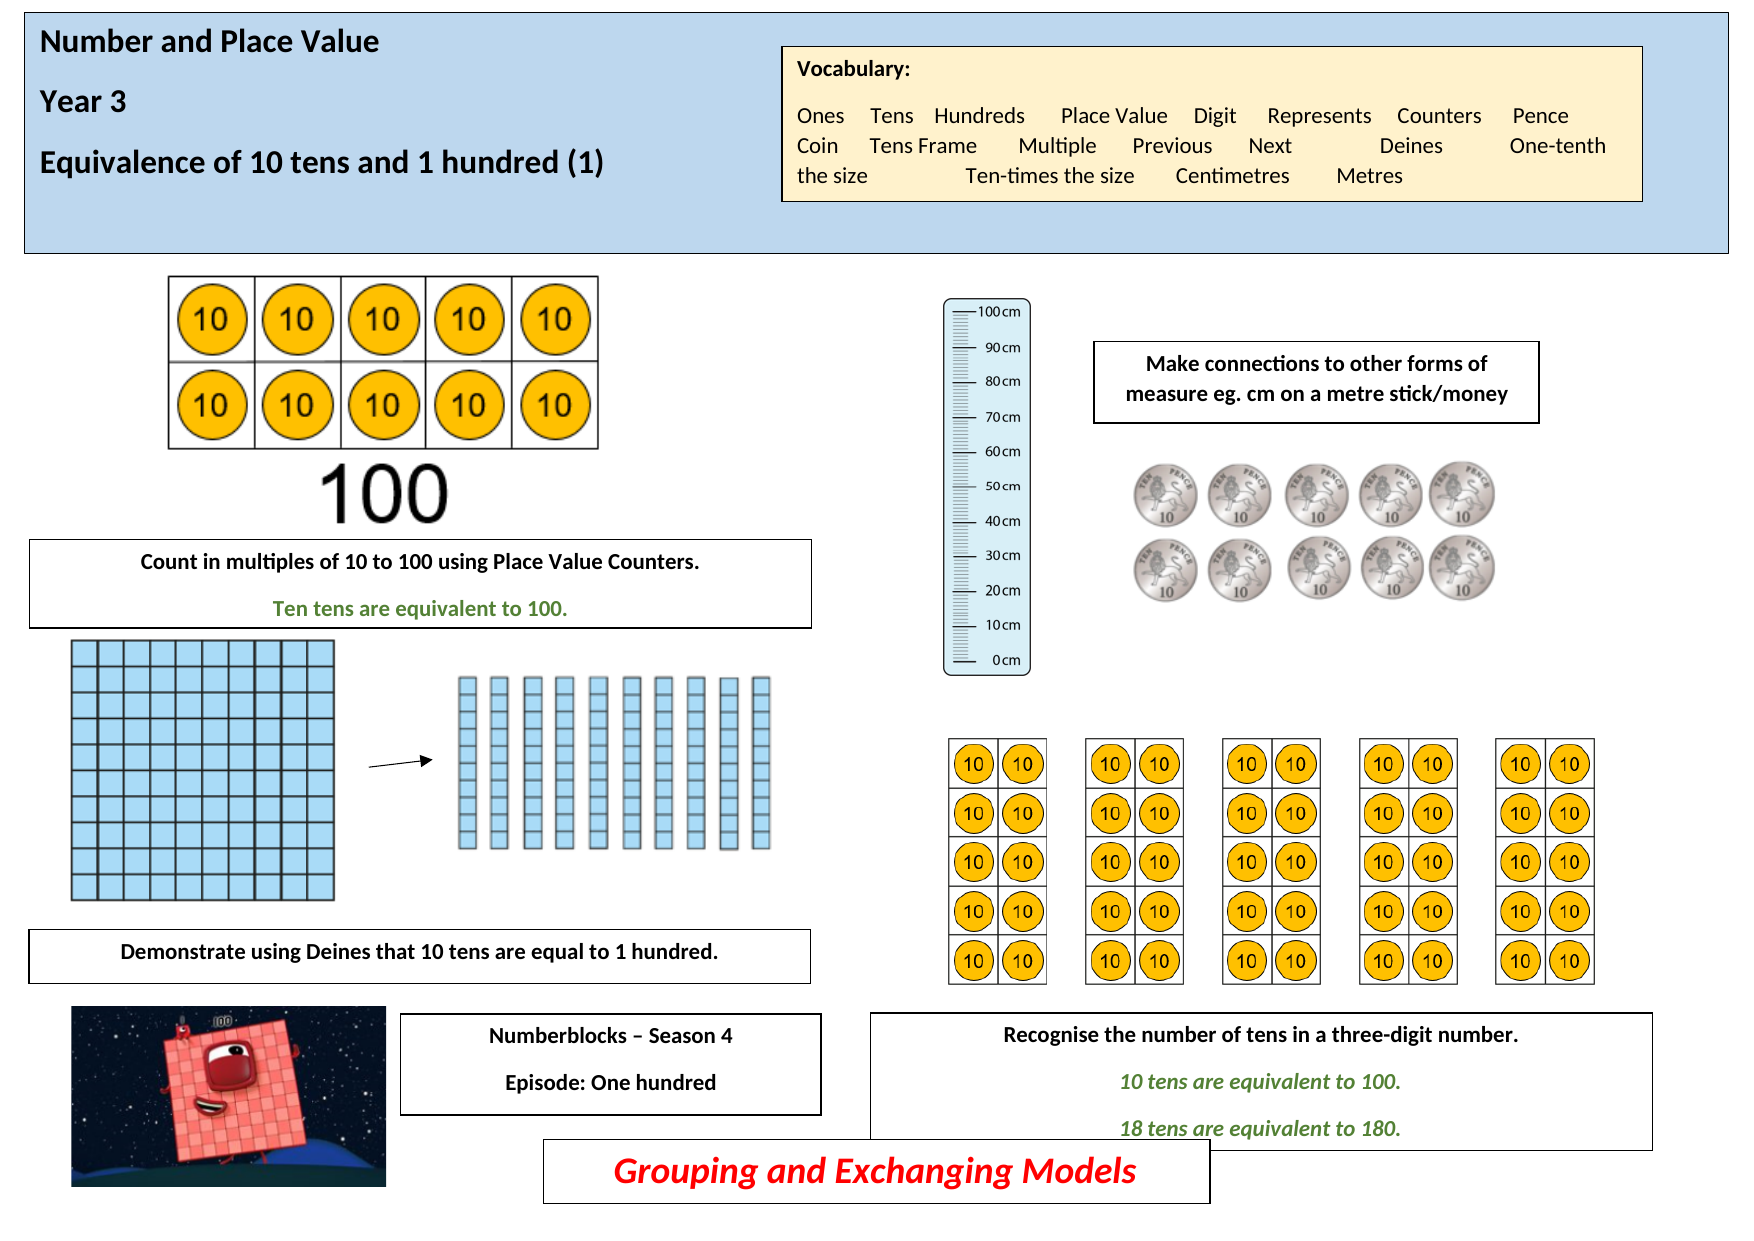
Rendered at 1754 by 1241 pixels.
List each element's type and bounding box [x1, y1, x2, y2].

picture [939, 295, 1036, 679]
picture [155, 265, 610, 536]
picture [66, 636, 340, 905]
picture [452, 673, 778, 856]
picture [946, 735, 1601, 988]
picture [1123, 457, 1503, 608]
picture [71, 1006, 387, 1187]
